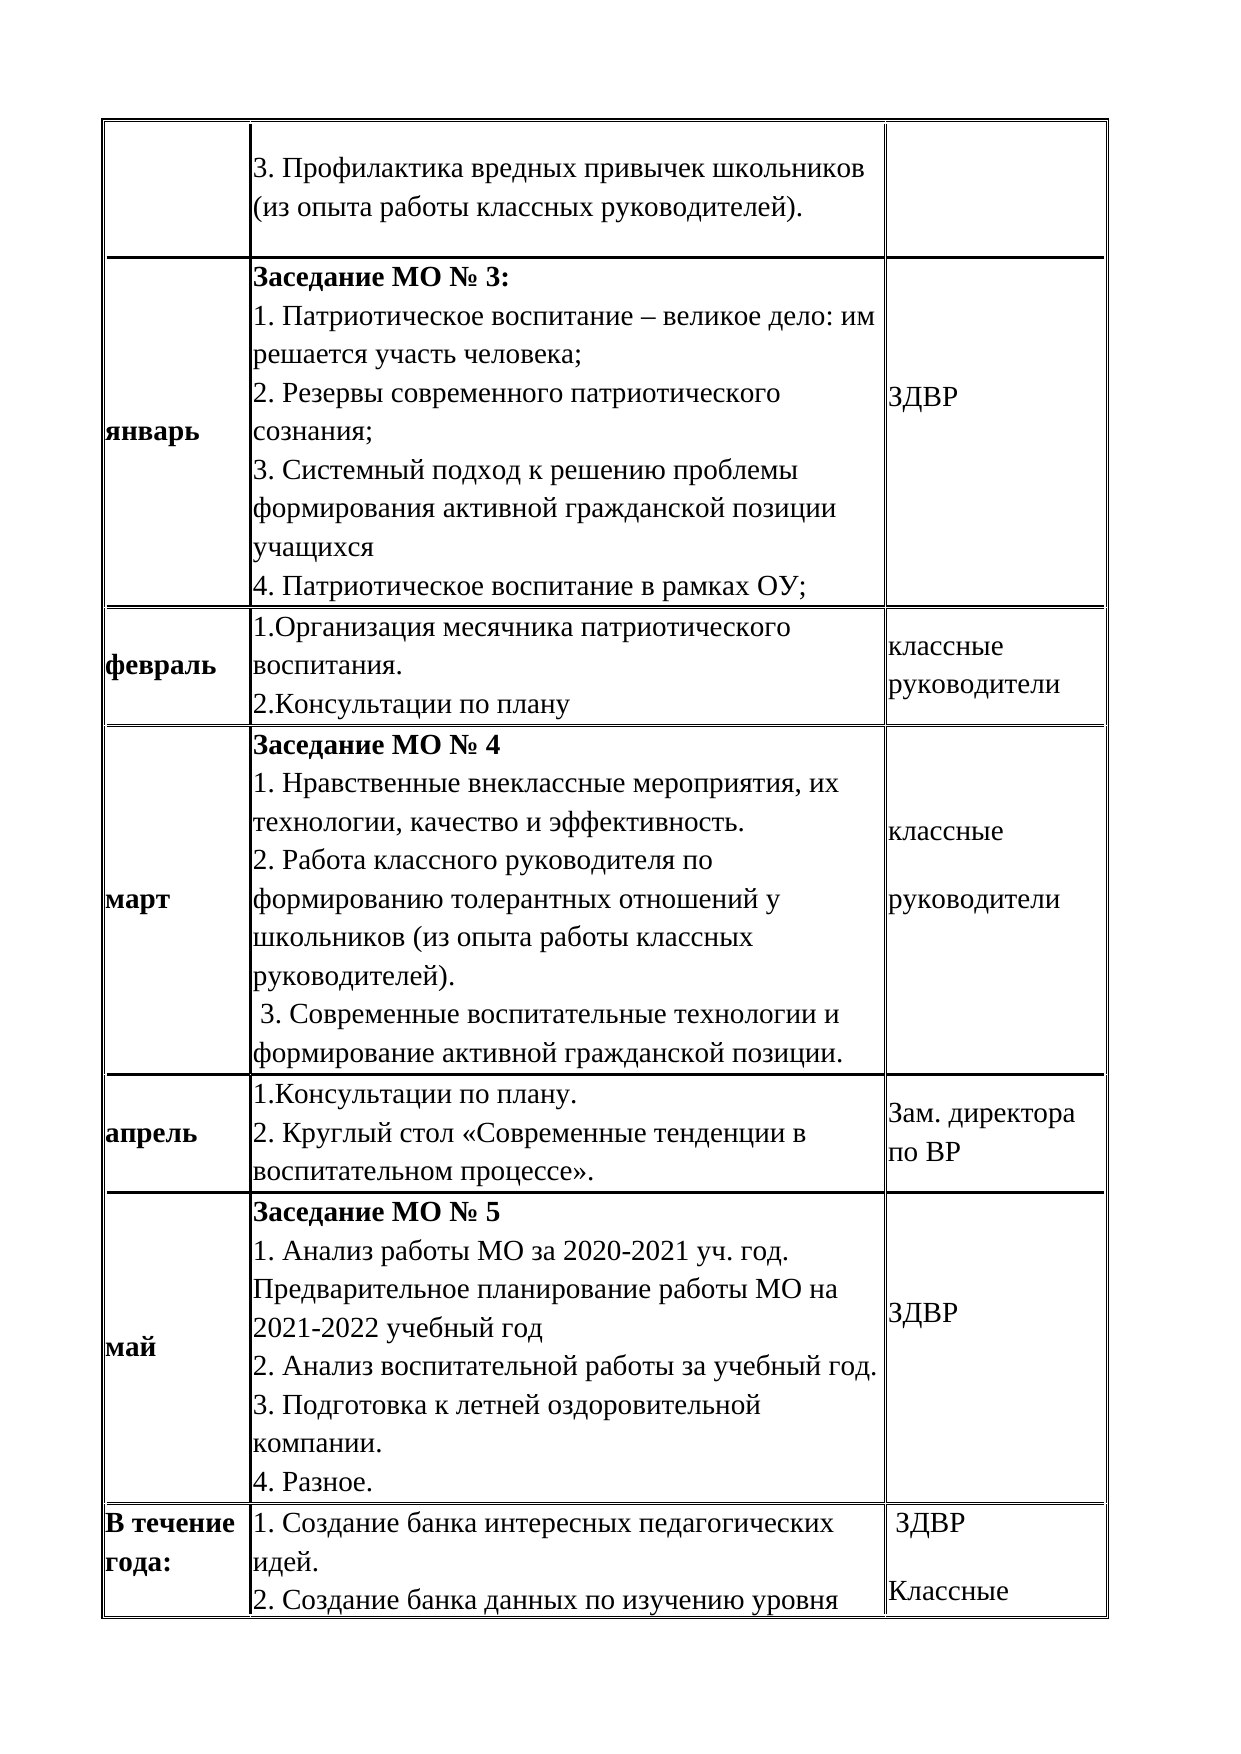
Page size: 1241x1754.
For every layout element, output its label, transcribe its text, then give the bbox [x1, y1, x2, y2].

table_cell В течение года: [103, 1502, 250, 1616]
table_cell март [105, 724, 249, 1073]
table_cell апрель [103, 1073, 249, 1191]
table_cell Зам. директора по ВР [887, 1073, 1107, 1191]
table_cell декабрь [105, 122, 250, 256]
table_cell Заседание МО № 3: 1. Патриотическое воспитание – великое дело: им решается участь человека; 2. Резервы современного патриотического сознания; 3. Системный подход к решению проблемы формирования активной гражданской позиции учащихся 4. Патриотическое воспитание в рамках ОУ; [252, 259, 884, 605]
table_cell 1.Организация месячника патриотического воспитания. 2.Консультации по плану [252, 609, 884, 723]
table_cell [886, 1502, 1107, 1616]
table_cell классные руководители [887, 605, 1106, 723]
table_cell январь [105, 256, 249, 605]
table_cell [250, 122, 886, 256]
table_cell Заседание МО № 5 1. Анализ работы МО за 2020-2021 уч. год. Предварительное планирование работы МО на 2021-2022 учебный год 2. Анализ воспитательной работы за учебный год. 3. Подготовка к летней оздоровительной компании. 4. Разное. [252, 1194, 884, 1502]
table_cell февраль [105, 605, 249, 723]
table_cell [250, 1505, 886, 1616]
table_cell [886, 122, 1106, 256]
table_cell 1.Консультации по плану. 2. Круглый стол «Современные тенденции в воспитательном процессе». [252, 1076, 884, 1191]
table_cell май [105, 1191, 249, 1502]
table_cell Заседание МО № 4 1. Нравственные внеклассные мероприятия, их технологии, качество и эффективность. 2. Работа классного руководителя по формированию толерантных отношений у школьников (из опыта работы классных руководителей). 3. Современные воспитательные технологии и формирование активной гражданской позиции. [252, 727, 884, 1073]
table_cell ЗДВР [887, 1191, 1106, 1502]
table_cell классные руководители [887, 724, 1106, 1073]
table_cell ЗДВР [887, 256, 1106, 605]
